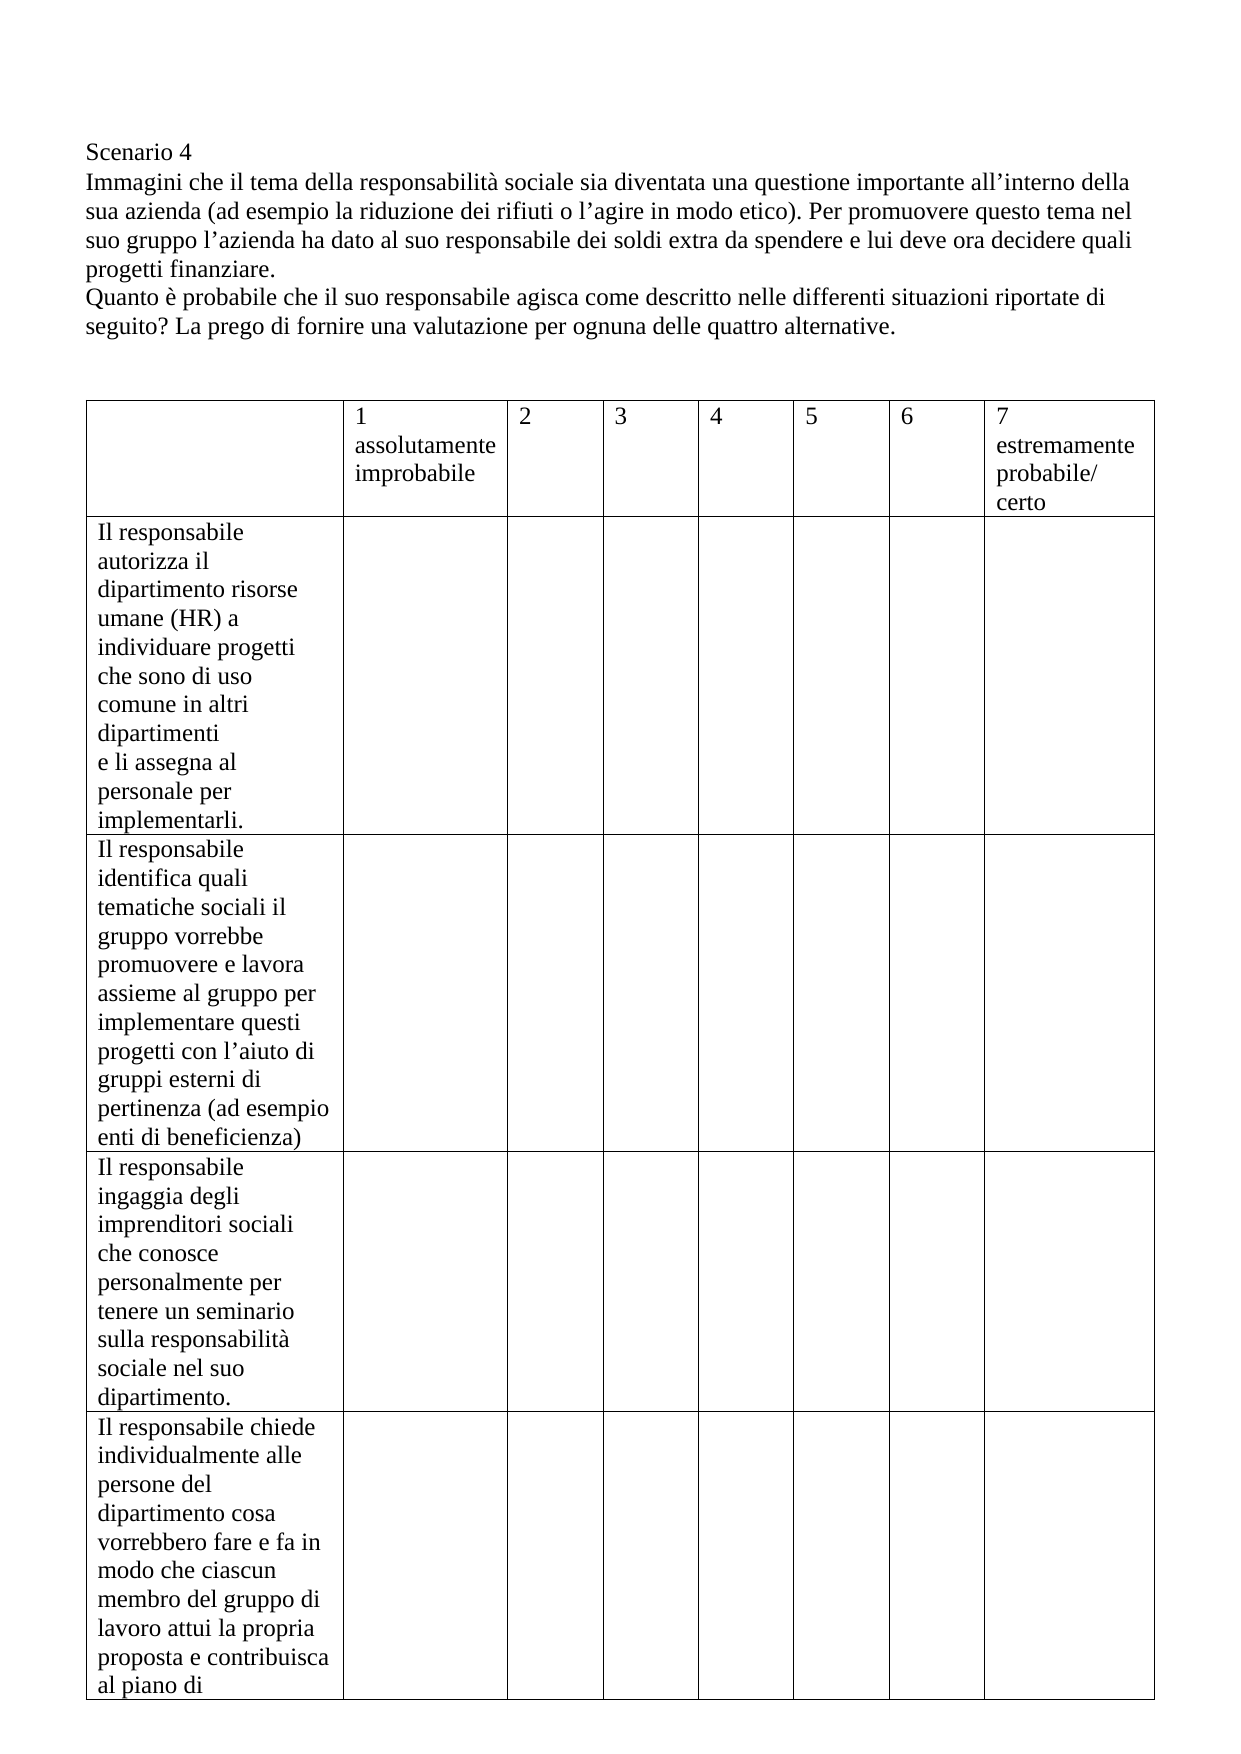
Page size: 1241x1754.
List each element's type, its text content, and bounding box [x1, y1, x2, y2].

table_cell [985, 1412, 1154, 1699]
table_cell [604, 1412, 698, 1699]
table_header 6 [890, 401, 984, 516]
table_cell [890, 1152, 984, 1411]
table_cell [344, 1412, 507, 1699]
table_cell [985, 517, 1154, 833]
table_cell [344, 835, 507, 1151]
table_cell [890, 1412, 984, 1699]
table_cell [985, 1152, 1154, 1411]
table_cell [890, 835, 984, 1151]
table_cell Il responsabile autorizza il dipartimento risorse umane (HR) a individuare progetti che sono di uso comune in altri dipartimenti e li assegna al personale per implementarli. [87, 517, 343, 833]
table_cell [699, 1412, 793, 1699]
text Quanto è probabile che il suo responsabile agisca come descritto nelle differenti situazioni riportate di seguito? La prego di fornire una valutazione per ognuna delle quattro alternative. [85, 282, 1155, 340]
table_cell [604, 835, 698, 1151]
table_cell [890, 517, 984, 833]
table_cell Il responsabile identifica quali tematiche sociali il gruppo vorrebbe promuovere e lavora assieme al gruppo per implementare questi progetti con l’aiuto di gruppi esterni di pertinenza (ad esempio enti di beneficienza) [87, 835, 343, 1151]
table_cell [508, 1152, 603, 1411]
table_cell [508, 1412, 603, 1699]
table_cell [794, 517, 889, 833]
text Immagini che il tema della responsabilità sociale sia diventata una questione importante all’interno della sua azienda (ad esempio la riduzione dei rifiuti o l’agire in modo etico). Per promuovere questo tema nel suo gruppo l’azienda ha dato al suo responsabile dei soldi extra da spendere e lui deve ora decidere quali progetti finanziare. [85, 167, 1155, 282]
table_header 4 [699, 401, 793, 516]
table_cell [604, 517, 698, 833]
table_cell [699, 835, 793, 1151]
table_cell [508, 517, 603, 833]
table_cell [699, 517, 793, 833]
table_cell [794, 1412, 889, 1699]
table_cell [344, 517, 507, 833]
table_cell [699, 1152, 793, 1411]
table_header 5 [794, 401, 889, 516]
table_cell Il responsabile ingaggia degli imprenditori sociali che conosce personalmente per tenere un seminario sulla responsabilità sociale nel suo dipartimento. [87, 1152, 343, 1411]
table_header 2 [508, 401, 603, 516]
table_cell [508, 835, 603, 1151]
table_cell [985, 835, 1154, 1151]
text Scenario 4 [85, 137, 1071, 166]
table_header 7 estremamente probabile/ certo [985, 401, 1154, 516]
table_header 1 assolutamente improbabile [344, 401, 507, 516]
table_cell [87, 1412, 343, 1699]
table_cell [604, 1152, 698, 1411]
table_cell [794, 1152, 889, 1411]
table_header 3 [604, 401, 698, 516]
table_cell [794, 835, 889, 1151]
table_cell [344, 1152, 507, 1411]
table_header [87, 401, 343, 516]
